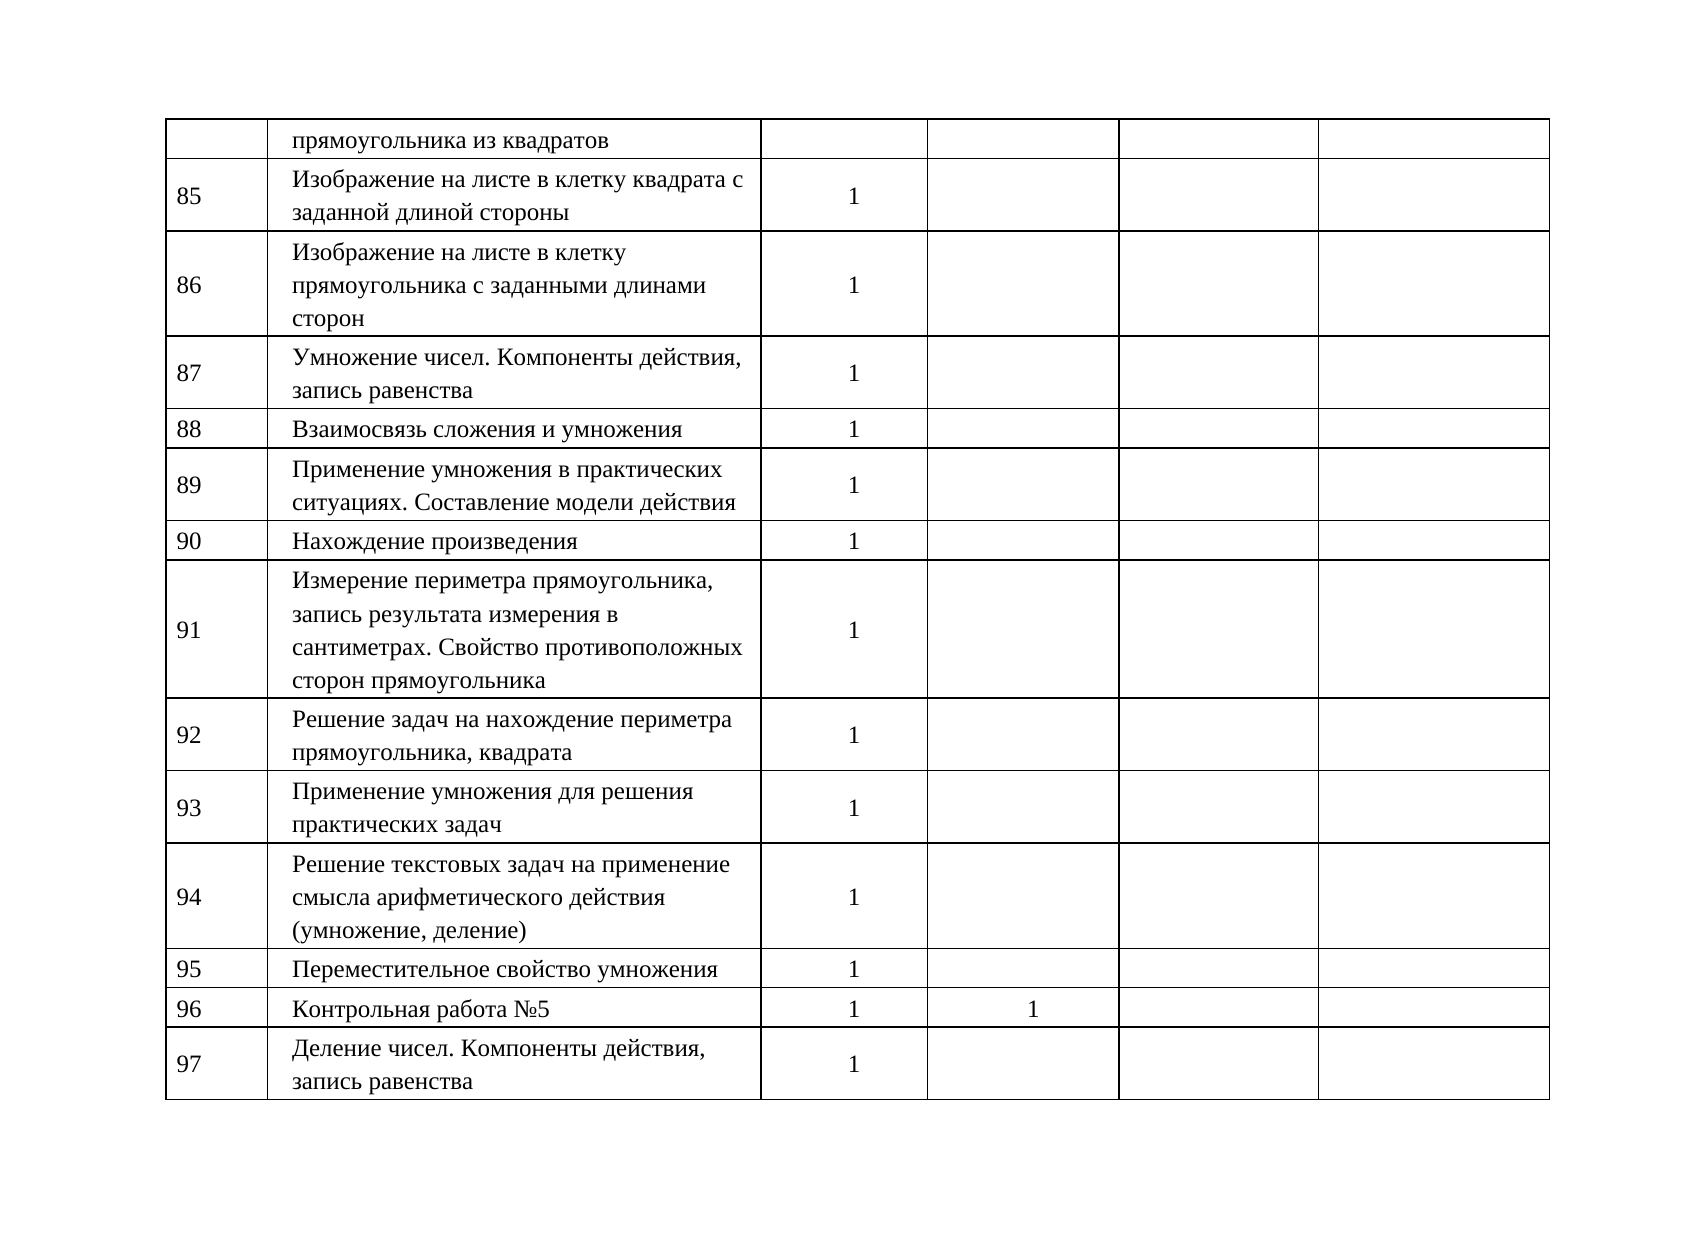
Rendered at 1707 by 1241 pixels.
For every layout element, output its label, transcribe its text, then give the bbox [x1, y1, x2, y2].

table_cell 1 [928, 988, 1118, 1026]
table_cell [1120, 949, 1318, 987]
table_cell Изображение на листе в клетку квадрата с заданной длиной стороны [268, 159, 760, 230]
table_cell [928, 337, 1118, 408]
table_cell Взаимосвязь сложения и умножения [268, 409, 760, 447]
table_cell 1 [762, 337, 927, 408]
table_cell [1319, 159, 1549, 230]
table_cell [1120, 409, 1318, 447]
table_cell 86 [167, 232, 267, 335]
table_cell Применение умножения для решения практических задач [268, 771, 760, 842]
table_cell [1319, 1028, 1549, 1099]
table_cell 93 [167, 771, 267, 842]
table_cell Умножение чисел. Компоненты действия, запись равенства [268, 337, 760, 408]
table_cell [928, 699, 1118, 770]
table_cell Переместительное свойство умножения [268, 949, 760, 987]
table_cell [1120, 232, 1318, 335]
table_cell 1 [762, 844, 927, 947]
table_cell Решение задач на нахождение периметра прямоугольника, квадрата [268, 699, 760, 770]
table_cell Нахождение произведения [268, 521, 760, 559]
table_cell 1 [762, 1028, 927, 1099]
table_cell [928, 771, 1118, 842]
table_cell 1 [762, 449, 927, 519]
table_cell 92 [167, 699, 267, 770]
table_cell [1319, 521, 1549, 559]
table_cell [928, 159, 1118, 230]
table_cell [1319, 409, 1549, 447]
table_cell [1120, 337, 1318, 408]
table_cell 95 [167, 949, 267, 987]
table_cell 87 [167, 337, 267, 408]
table_cell [1319, 561, 1549, 697]
table_cell [928, 1028, 1118, 1099]
table_cell [928, 232, 1118, 335]
table_cell Деление чисел. Компоненты действия, запись равенства [268, 1028, 760, 1099]
table_cell [1319, 232, 1549, 335]
table_cell [1319, 988, 1549, 1026]
table_cell [1319, 771, 1549, 842]
table_cell [1120, 1028, 1318, 1099]
table_cell 1 [762, 561, 927, 697]
table_cell [1120, 120, 1318, 157]
table_cell 97 [167, 1028, 267, 1099]
table_cell 94 [167, 844, 267, 947]
table_cell Измерение периметра прямоугольника, запись результата измерения в сантиметрах. Свойство противоположных сторон прямоугольника [268, 561, 760, 697]
table_cell 91 [167, 561, 267, 697]
table_cell Решение текстовых задач на применение смысла арифметического действия (умножение, деление) [268, 844, 760, 947]
table_cell [1319, 120, 1549, 157]
table_cell 1 [762, 159, 927, 230]
table_cell 1 [762, 232, 927, 335]
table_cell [268, 120, 760, 157]
table_cell [1319, 337, 1549, 408]
table_cell [928, 120, 1118, 157]
table_cell [1120, 699, 1318, 770]
table_cell 85 [167, 159, 267, 230]
table_cell 1 [762, 521, 927, 559]
table_cell 88 [167, 409, 267, 447]
table_cell [928, 409, 1118, 447]
table_cell 89 [167, 449, 267, 519]
table_cell [1120, 449, 1318, 519]
table_cell [1120, 521, 1318, 559]
table_cell [928, 949, 1118, 987]
table_cell [928, 449, 1118, 519]
table_cell Применение умножения в практических ситуациях. Составление модели действия [268, 449, 760, 519]
table_cell 1 [762, 120, 927, 157]
table_cell [1319, 949, 1549, 987]
table_cell [1319, 449, 1549, 519]
table_cell [928, 844, 1118, 947]
table_cell 1 [762, 949, 927, 987]
table_cell [1120, 771, 1318, 842]
table_cell 1 [762, 988, 927, 1026]
table_cell 1 [762, 409, 927, 447]
table_cell [1319, 844, 1549, 947]
table_cell 1 [762, 699, 927, 770]
table_cell Изображение на листе в клетку прямоугольника с заданными длинами сторон [268, 232, 760, 335]
table_cell 96 [167, 988, 267, 1026]
table_cell [1120, 988, 1318, 1026]
table_cell [928, 561, 1118, 697]
table_cell [928, 521, 1118, 559]
table_cell 1 [762, 771, 927, 842]
table_cell [1120, 844, 1318, 947]
table_cell [1120, 159, 1318, 230]
table_cell [1319, 699, 1549, 770]
table_cell 90 [167, 521, 267, 559]
table_cell 84 [167, 120, 267, 157]
table_cell Контрольная работа №5 [268, 988, 760, 1026]
table_cell [1120, 561, 1318, 697]
